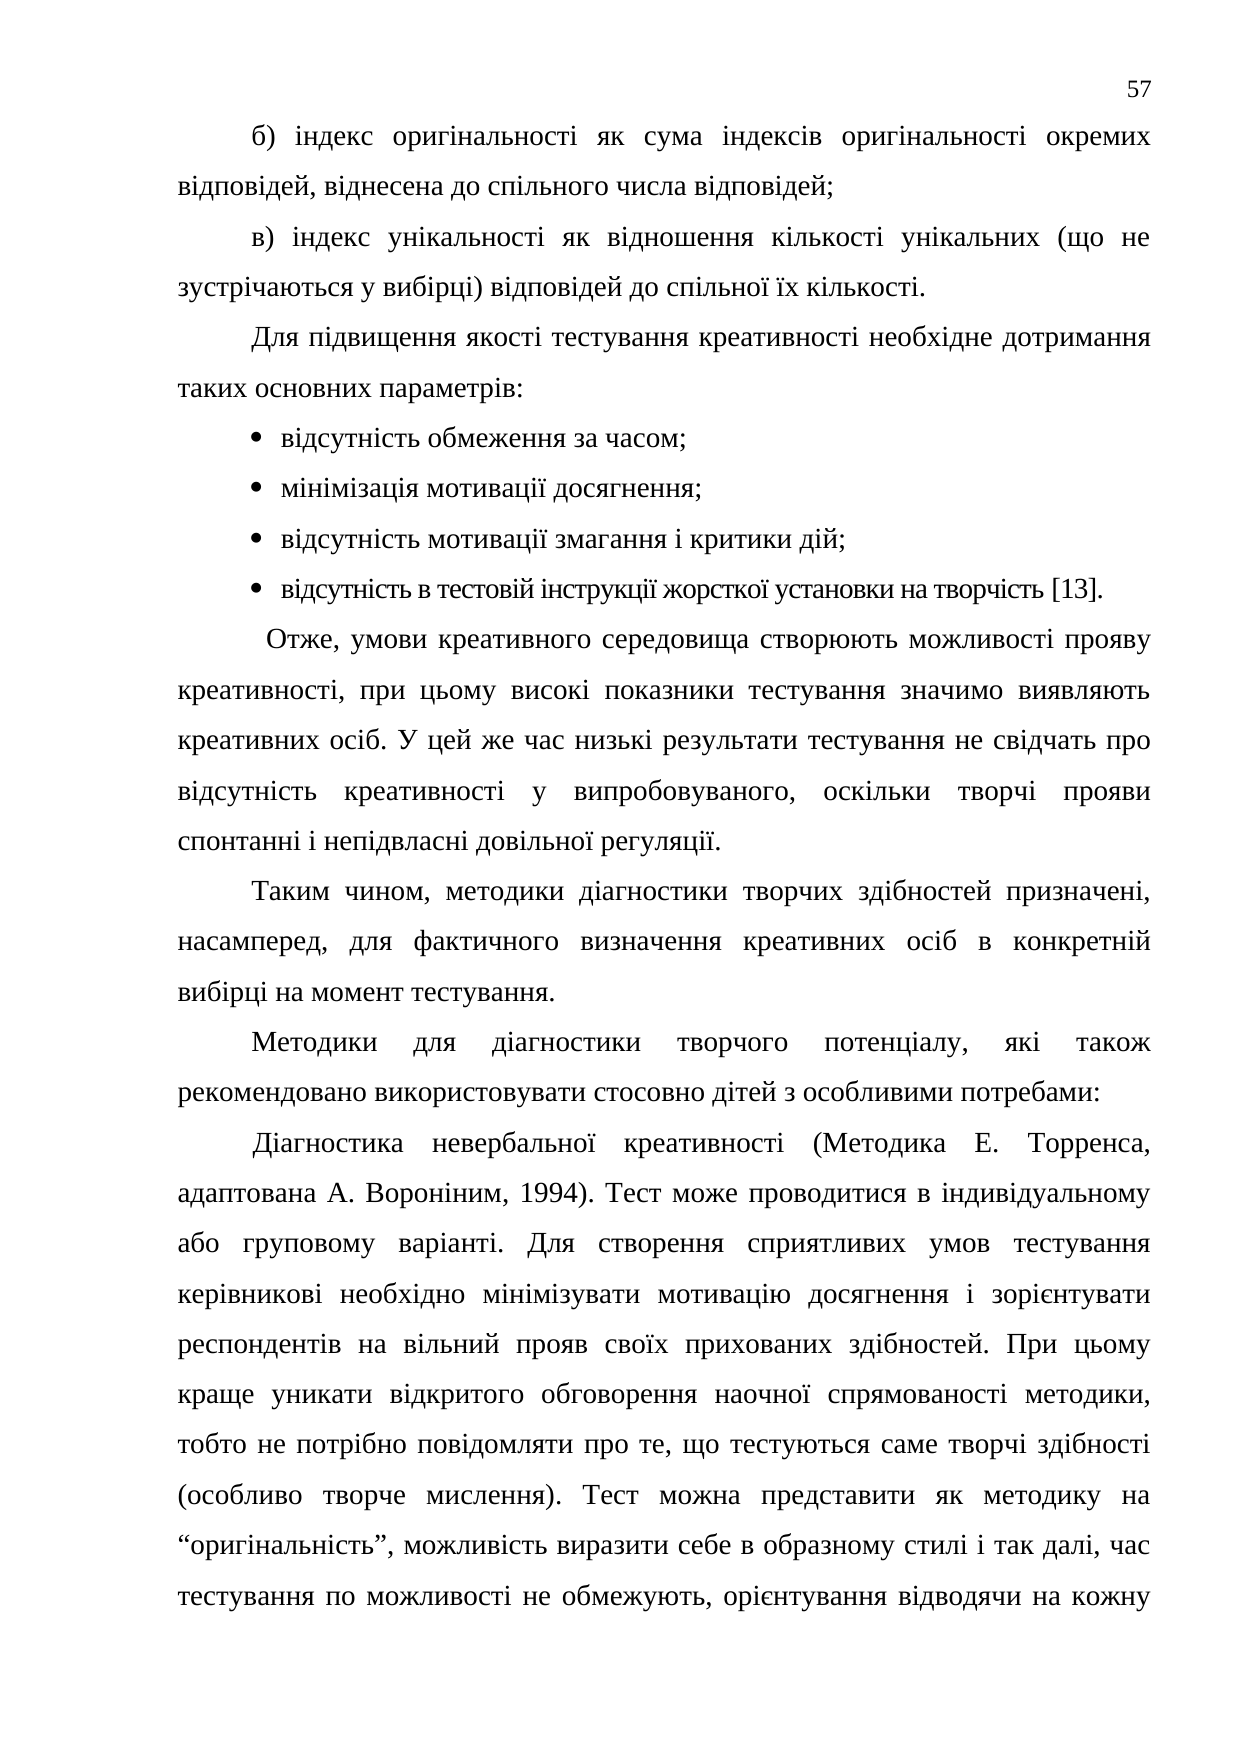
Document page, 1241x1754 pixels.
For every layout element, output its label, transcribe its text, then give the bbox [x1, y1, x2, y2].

list відсутність мотивації змагання і критики дій; [177, 521, 1152, 554]
text б) індекс оригінальності як сума індексів оригінальності окремих відповідей, віднесена до спільного числа відповідей; [177, 118, 1152, 202]
text Таким чином, методики діагностики творчих здібностей призначені, насамперед, для фактичного визначення креативних осіб в конкретній вибірці на момент тестування. [177, 873, 1152, 1007]
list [177, 1125, 1152, 1611]
list відсутність в тестовій інструкції жорсткої установки на творчість [13]. [177, 571, 1152, 605]
list мінімізація мотивації досягнення; [177, 470, 1152, 504]
text Методики для діагностики творчого потенціалу, які також рекомендовано використовувати стосовно дітей з особливими потребами: [177, 1024, 1152, 1108]
text в) індекс унікальності як відношення кількості унікальних (що не зустрічаються у вибірці) відповідей до спільної їх кількості. [177, 219, 1152, 303]
list відсутність обмеження за часом; [177, 420, 1152, 454]
text Отже, умови креативного середовища створюють можливості прояву креативності, при цьому високі показники тестування значимо виявляють креативних осіб. У цей же час низькі результати тестування не свідчать про відсутність креативності у випробовуваного, оскільки творчі прояви спонтанні і непідвласні довільної регуляції. [177, 622, 1152, 856]
text Для підвищення якості тестування креативності необхідне дотримання таких основних параметрів: [177, 319, 1152, 403]
